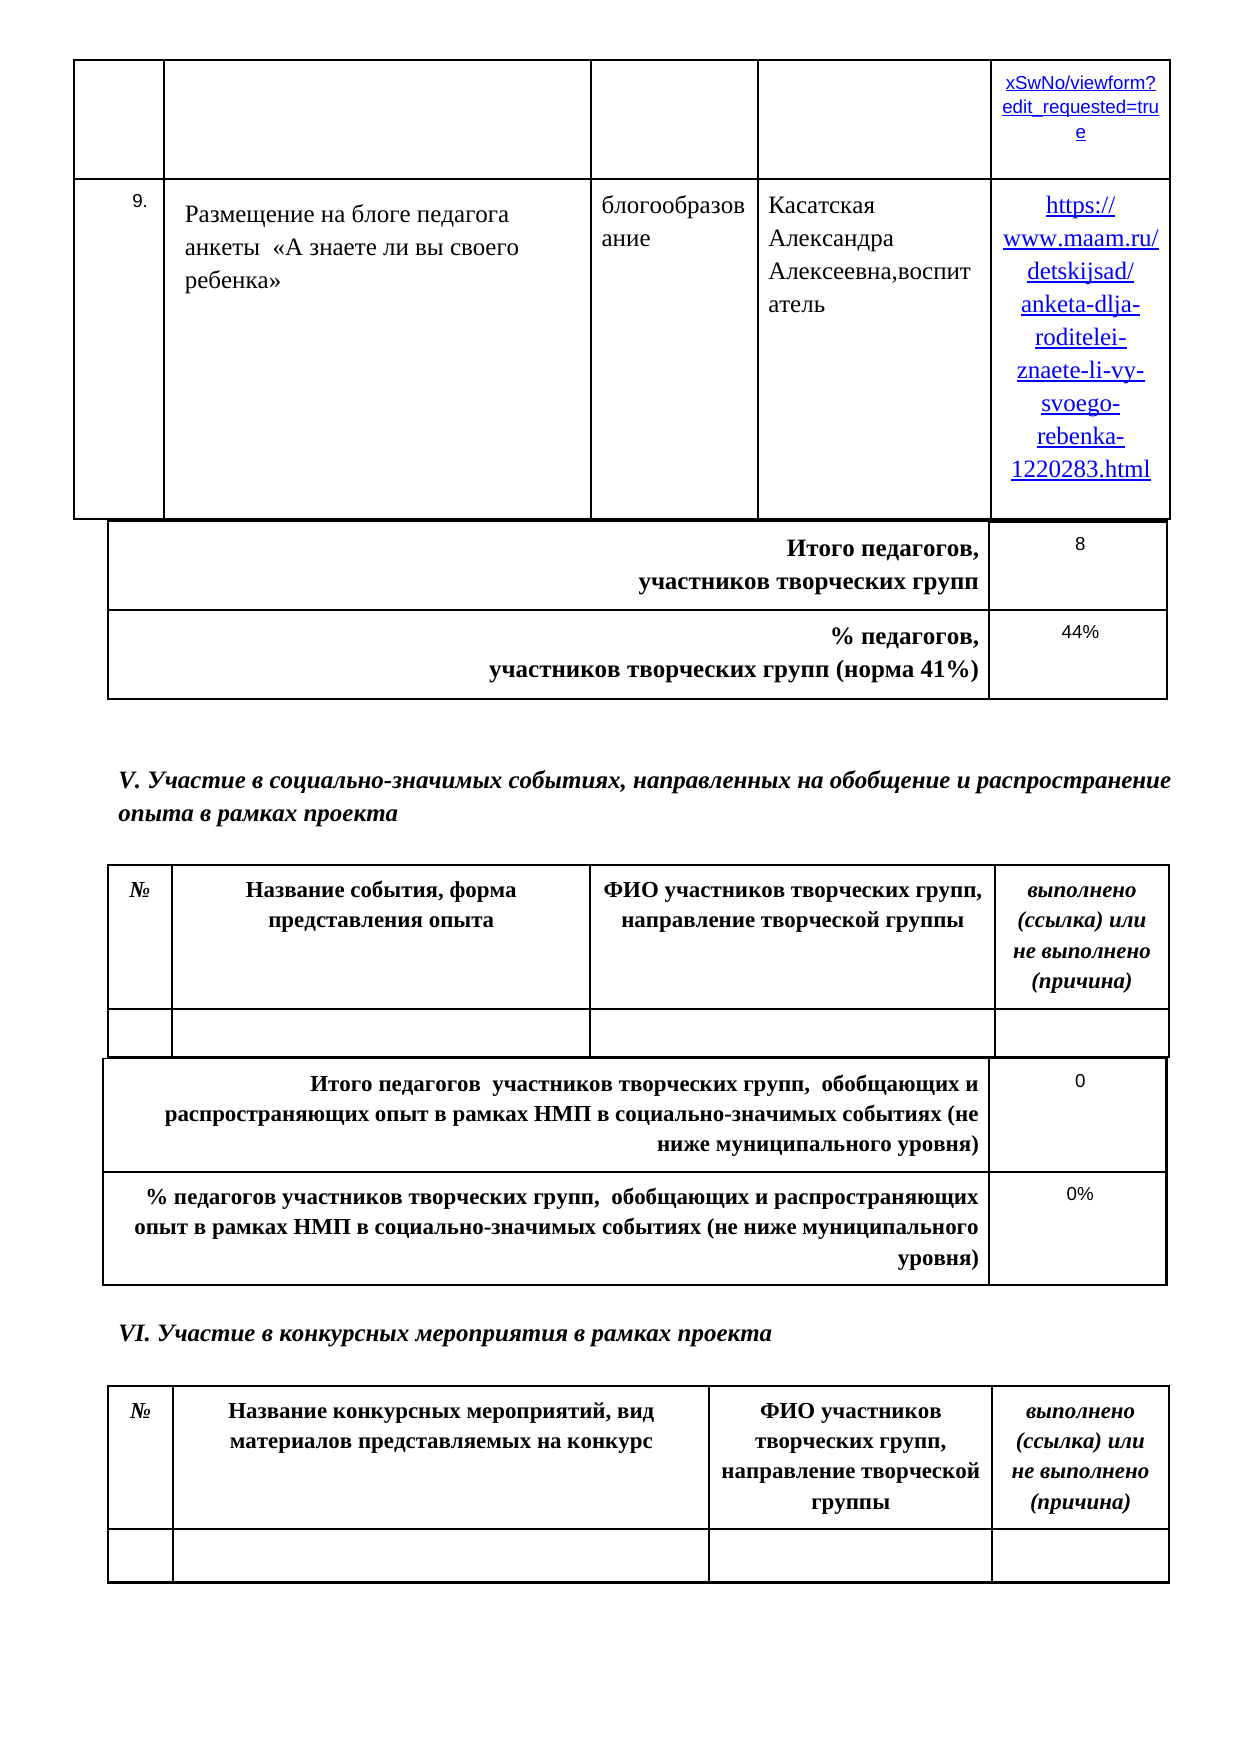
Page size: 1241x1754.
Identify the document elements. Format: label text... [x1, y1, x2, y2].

table_cell [75, 61, 163, 178]
table_cell % педагогов, участников творческих групп (норма 41%) [109, 611, 988, 697]
table_header № [109, 1387, 172, 1528]
table_cell [996, 1010, 1168, 1056]
text V. Участие в социально-значимых событиях, направленных на обобщение и распространение опыта в рамках проекта [118, 765, 1181, 826]
table_header Название конкурсных мероприятий, вид материалов представляемых на конкурс [174, 1387, 708, 1528]
table_header выполнено (ссылка) или не выполнено (причина) [993, 1387, 1168, 1528]
table_cell [109, 1530, 172, 1581]
text VI. Участие в конкурсных мероприятия в рамках проекта [118, 1318, 1181, 1347]
table_header 0 [990, 1059, 1165, 1171]
table_cell блогообразование [592, 180, 757, 518]
table_header выполнено (ссылка) или не выполнено (причина) [996, 866, 1168, 1007]
table_cell Касатская Александра Алексеевна,воспитатель [759, 180, 990, 518]
table_header № [109, 866, 171, 1007]
table_header Итого педагогов участников творческих групп, обобщающих и распространяющих опыт в рамках НМП в социально-значимых событиях (не ниже муниципального уровня) [104, 1059, 988, 1171]
table_header Название события, форма представления опыта [173, 866, 589, 1007]
table_cell [109, 1010, 171, 1056]
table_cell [592, 61, 757, 178]
table_cell % педагогов участников творческих групп, обобщающих и распространяющих опыт в рамках НМП в социально-значимых событиях (не ниже муниципального уровня) [104, 1173, 988, 1284]
table_cell [75, 180, 163, 518]
table_cell 44% [990, 611, 1166, 697]
table_header Итого педагогов, участников творческих групп [109, 522, 988, 609]
table_cell [174, 1530, 708, 1581]
table_cell [993, 1530, 1168, 1581]
table_cell [173, 1010, 589, 1056]
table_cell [165, 61, 590, 178]
table_cell Размещение на блоге педагога анкеты «А знаете ли вы своего ребенка» [165, 180, 590, 518]
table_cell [992, 61, 1169, 178]
table_header 8 [990, 523, 1166, 609]
table_cell 0% [990, 1173, 1165, 1284]
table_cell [759, 61, 990, 178]
table_cell [591, 1010, 994, 1056]
table_header ФИО участников творческих групп, направление творческой группы [710, 1387, 991, 1528]
table_cell https://www.maam.ru/detskijsad/anketa-dlja-roditelei-znaete-li-vy-svoego-rebenka-1220283.html [992, 180, 1169, 518]
table_cell [710, 1530, 991, 1581]
table_header ФИО участников творческих групп, направление творческой группы [591, 866, 994, 1007]
